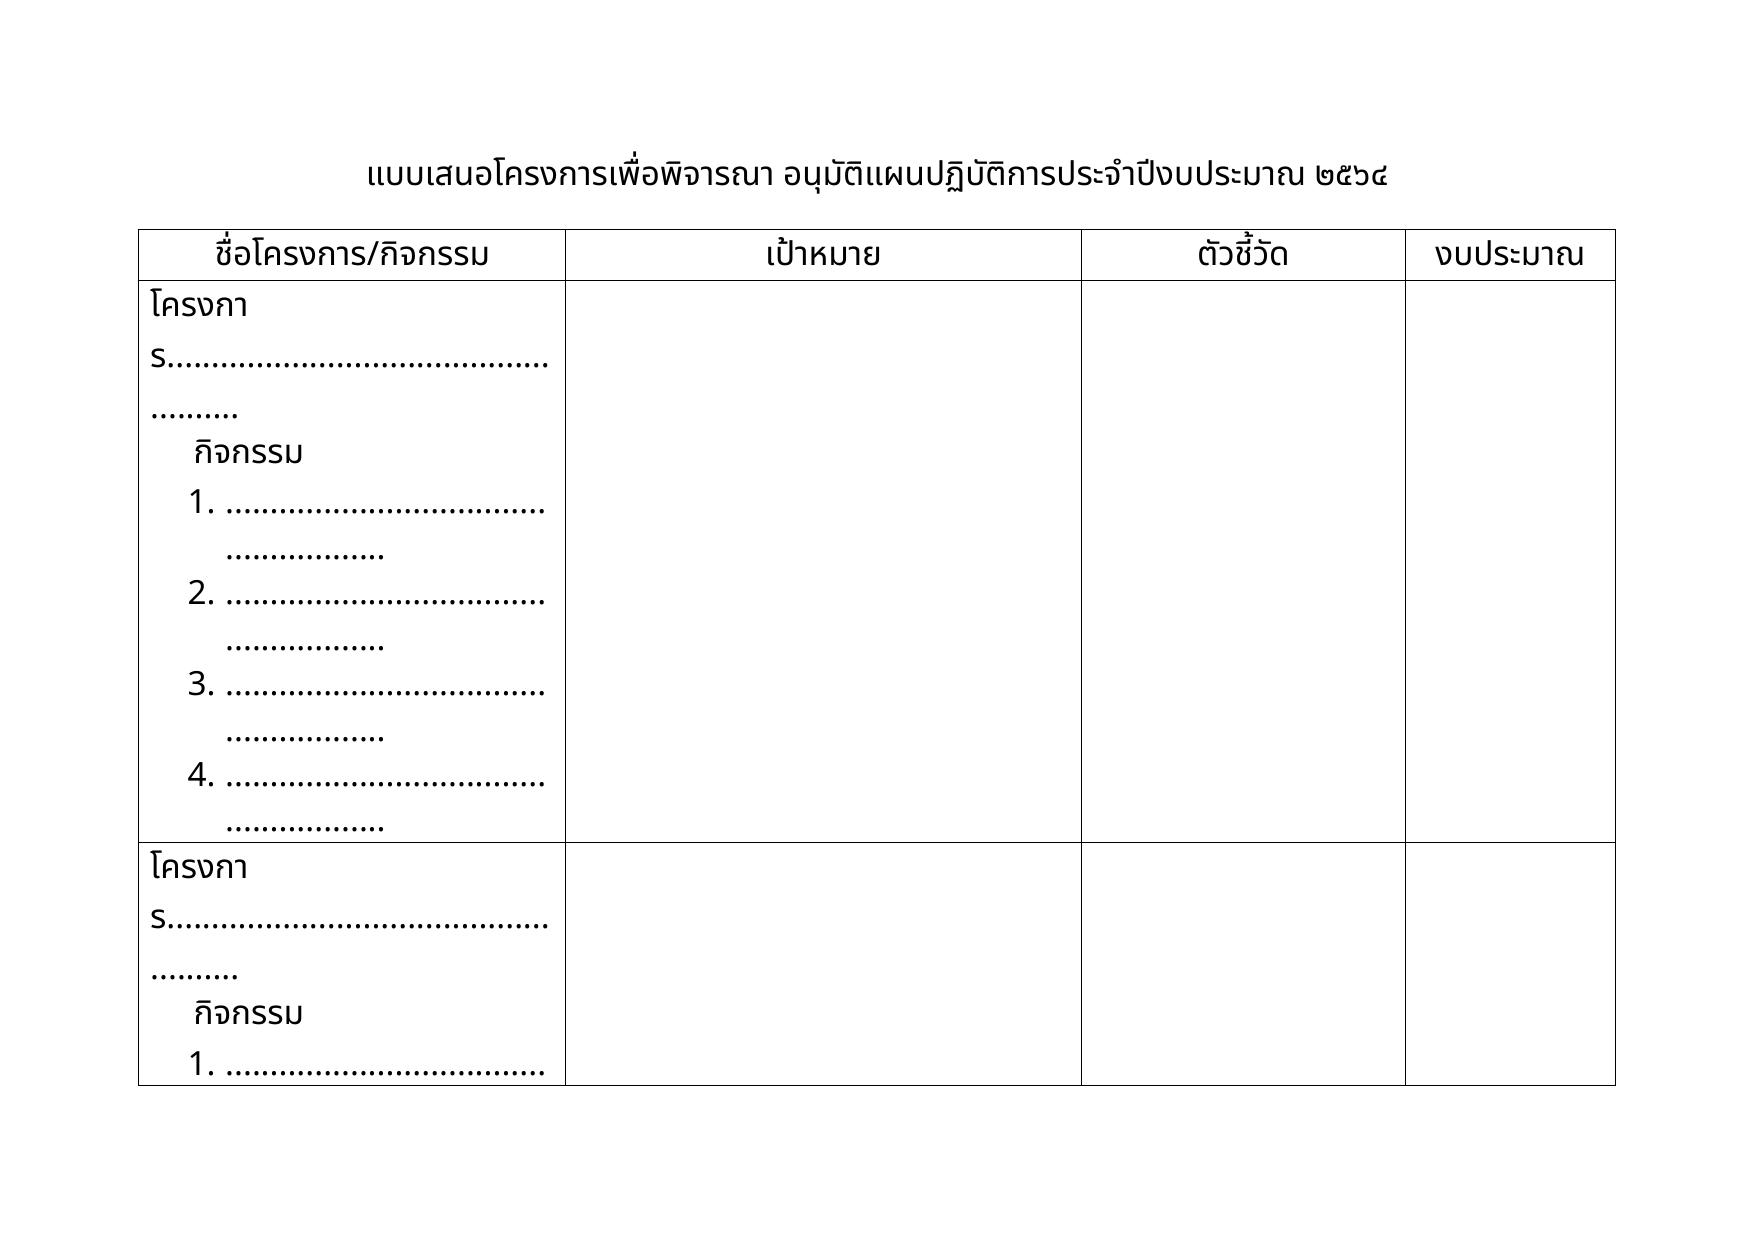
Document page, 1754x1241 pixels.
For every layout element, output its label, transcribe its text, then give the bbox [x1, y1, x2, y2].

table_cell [139, 843, 565, 1085]
table_header เป้าหมาย [566, 230, 1081, 280]
table_header ตัวชี้วัด [1082, 230, 1405, 280]
table_cell [1082, 843, 1405, 1085]
table_cell [566, 843, 1081, 1085]
text แบบเสนอโครงการเพื่อพิจารณา อนุมัติแผนปฏิบัติการประจำปีงบประมาณ ๒๕๖๔ [150, 150, 1604, 200]
table_cell [566, 281, 1081, 842]
table_header ชื่อโครงการ/กิจกรรม [139, 230, 565, 280]
table_cell [1082, 281, 1405, 842]
table_header งบประมาณ [1406, 230, 1615, 280]
table_cell [1406, 281, 1615, 842]
table_cell [1406, 843, 1615, 1085]
